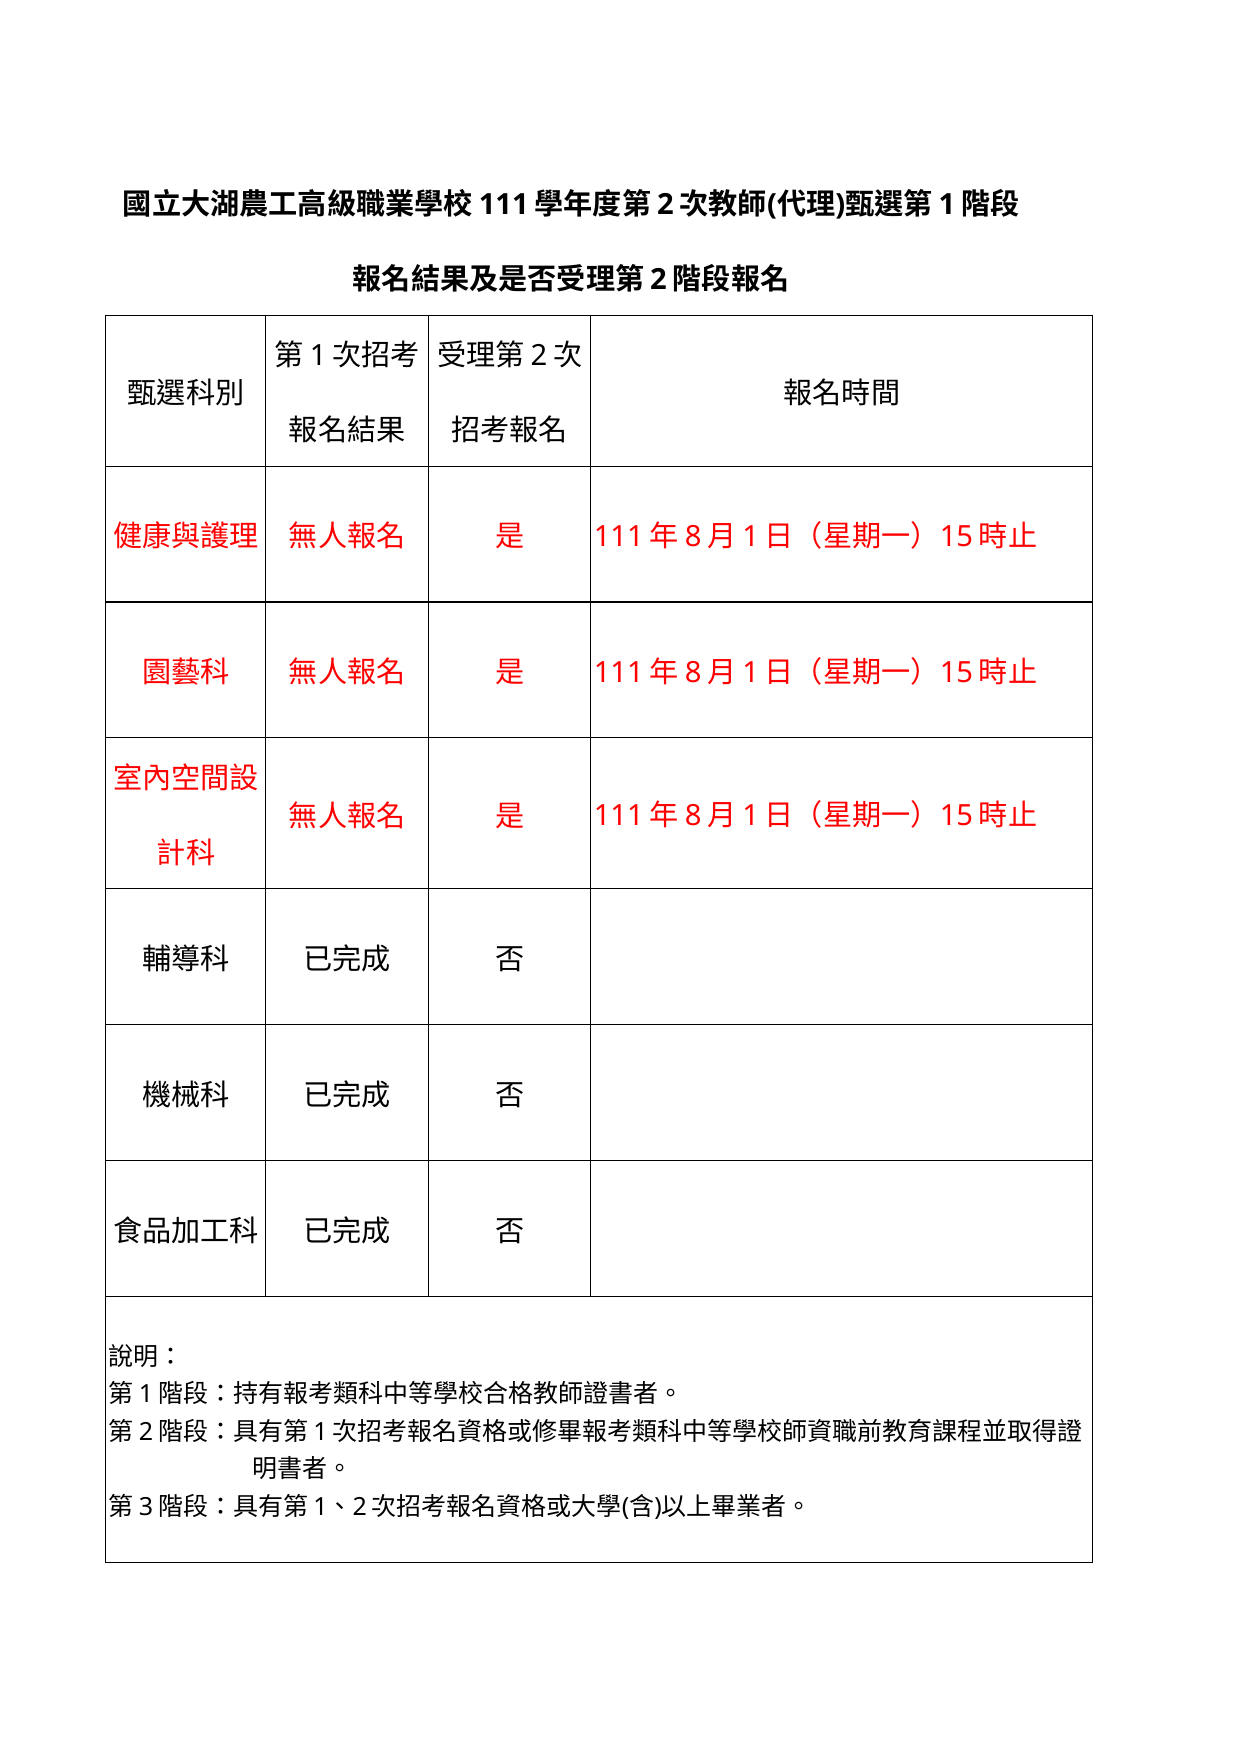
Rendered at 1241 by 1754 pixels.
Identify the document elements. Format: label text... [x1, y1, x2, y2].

table_cell 已完成 [266, 1161, 428, 1296]
table_cell 健康與護理 [106, 467, 265, 601]
table_cell [591, 1161, 1092, 1296]
text 報名結果及是否受理第2階段報名 [89, 239, 1053, 314]
table_header 第1次招考報名結果 [266, 316, 428, 466]
table_cell 否 [429, 1025, 590, 1160]
table_cell [591, 1025, 1092, 1160]
table_cell 已完成 [266, 1025, 428, 1160]
table_cell 否 [429, 889, 590, 1024]
table_cell 無人報名 [266, 467, 428, 601]
table_header 受理第2次招考報名 [429, 316, 590, 466]
table_cell 111年8月1日（星期一）15時止 [591, 603, 1092, 737]
table_cell 室內空間設計科 [106, 738, 265, 888]
table_cell [591, 889, 1092, 1024]
table_header 報名時間 [591, 316, 1092, 466]
table_cell 機械科 [106, 1025, 265, 1160]
table_cell 是 [429, 738, 590, 888]
table_cell 否 [429, 1161, 590, 1296]
table_cell 無人報名 [266, 603, 428, 737]
table_cell 111年8月1日（星期一）15時止 [591, 738, 1092, 888]
table_cell 已完成 [266, 889, 428, 1024]
table_cell 111年8月1日（星期一）15時止 [591, 467, 1092, 601]
table_cell 園藝科 [106, 603, 265, 737]
table_cell 輔導科 [106, 889, 265, 1024]
table_header 甄選科別 [106, 316, 265, 466]
table_cell 是 [429, 603, 590, 737]
table_cell 說明： 第1階段：持有報考類科中等學校合格教師證書者。 第2階段：具有第1次招考報名資格或修畢報考類科中等學校師資職前教育課程並取得證明書者。 第3階段：具有第1、2次招考報名資格或大學(含)以上畢業者。 [106, 1297, 1092, 1562]
table_cell 是 [429, 467, 590, 601]
table_cell 無人報名 [266, 738, 428, 888]
table_cell 食品加工科 [106, 1161, 265, 1296]
text 國立大湖農工高級職業學校111學年度第2次教師(代理)甄選第1階段 [89, 164, 1053, 239]
